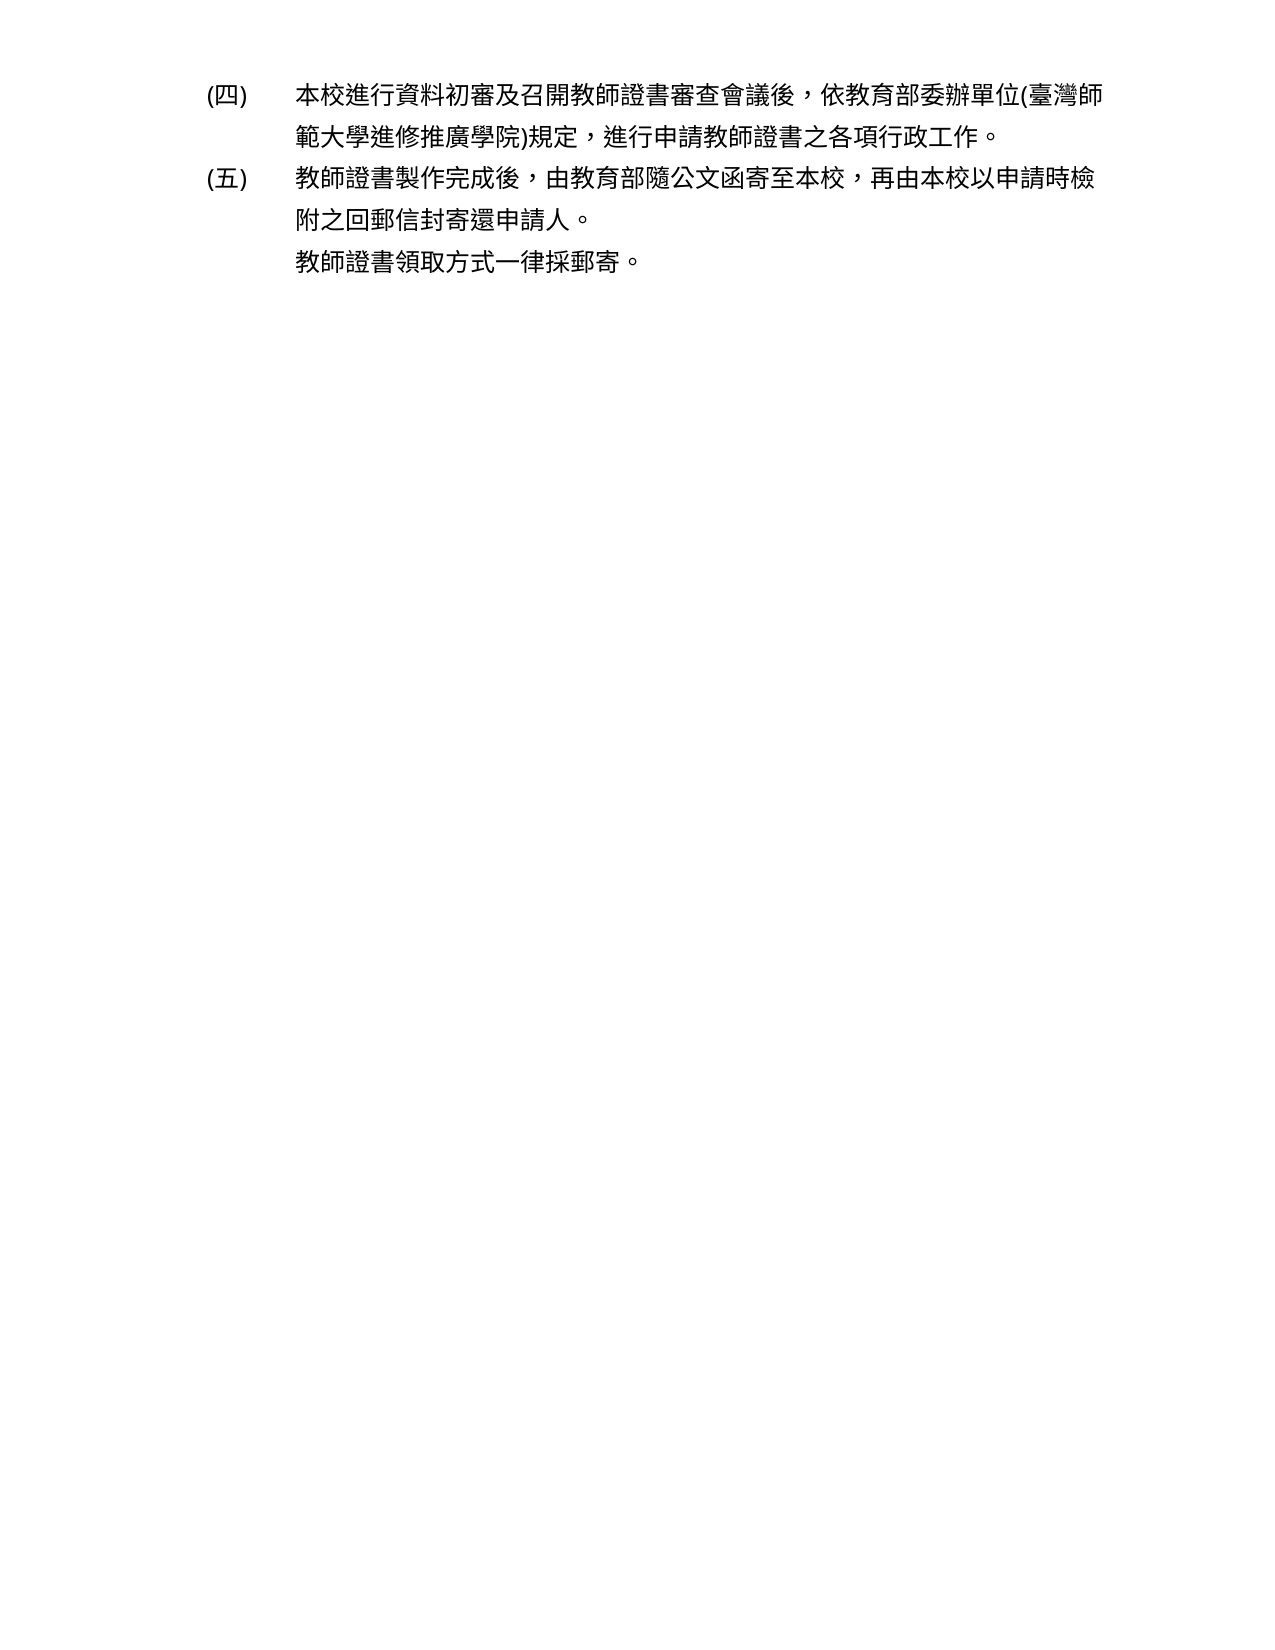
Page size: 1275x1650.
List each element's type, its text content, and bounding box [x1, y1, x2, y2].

list 教師證書製作完成後，由教育部隨公文函寄至本校，再由本校以申請時檢附之回郵信封寄還申請人。 教師證書領取方式一律採郵寄。 [207, 159, 1114, 278]
list 本校進行資料初審及召開教師證書審查會議後，依教育部委辦單位(臺灣師範大學進修推廣學院)規定，進行申請教師證書之各項行政工作。 [207, 75, 1114, 153]
